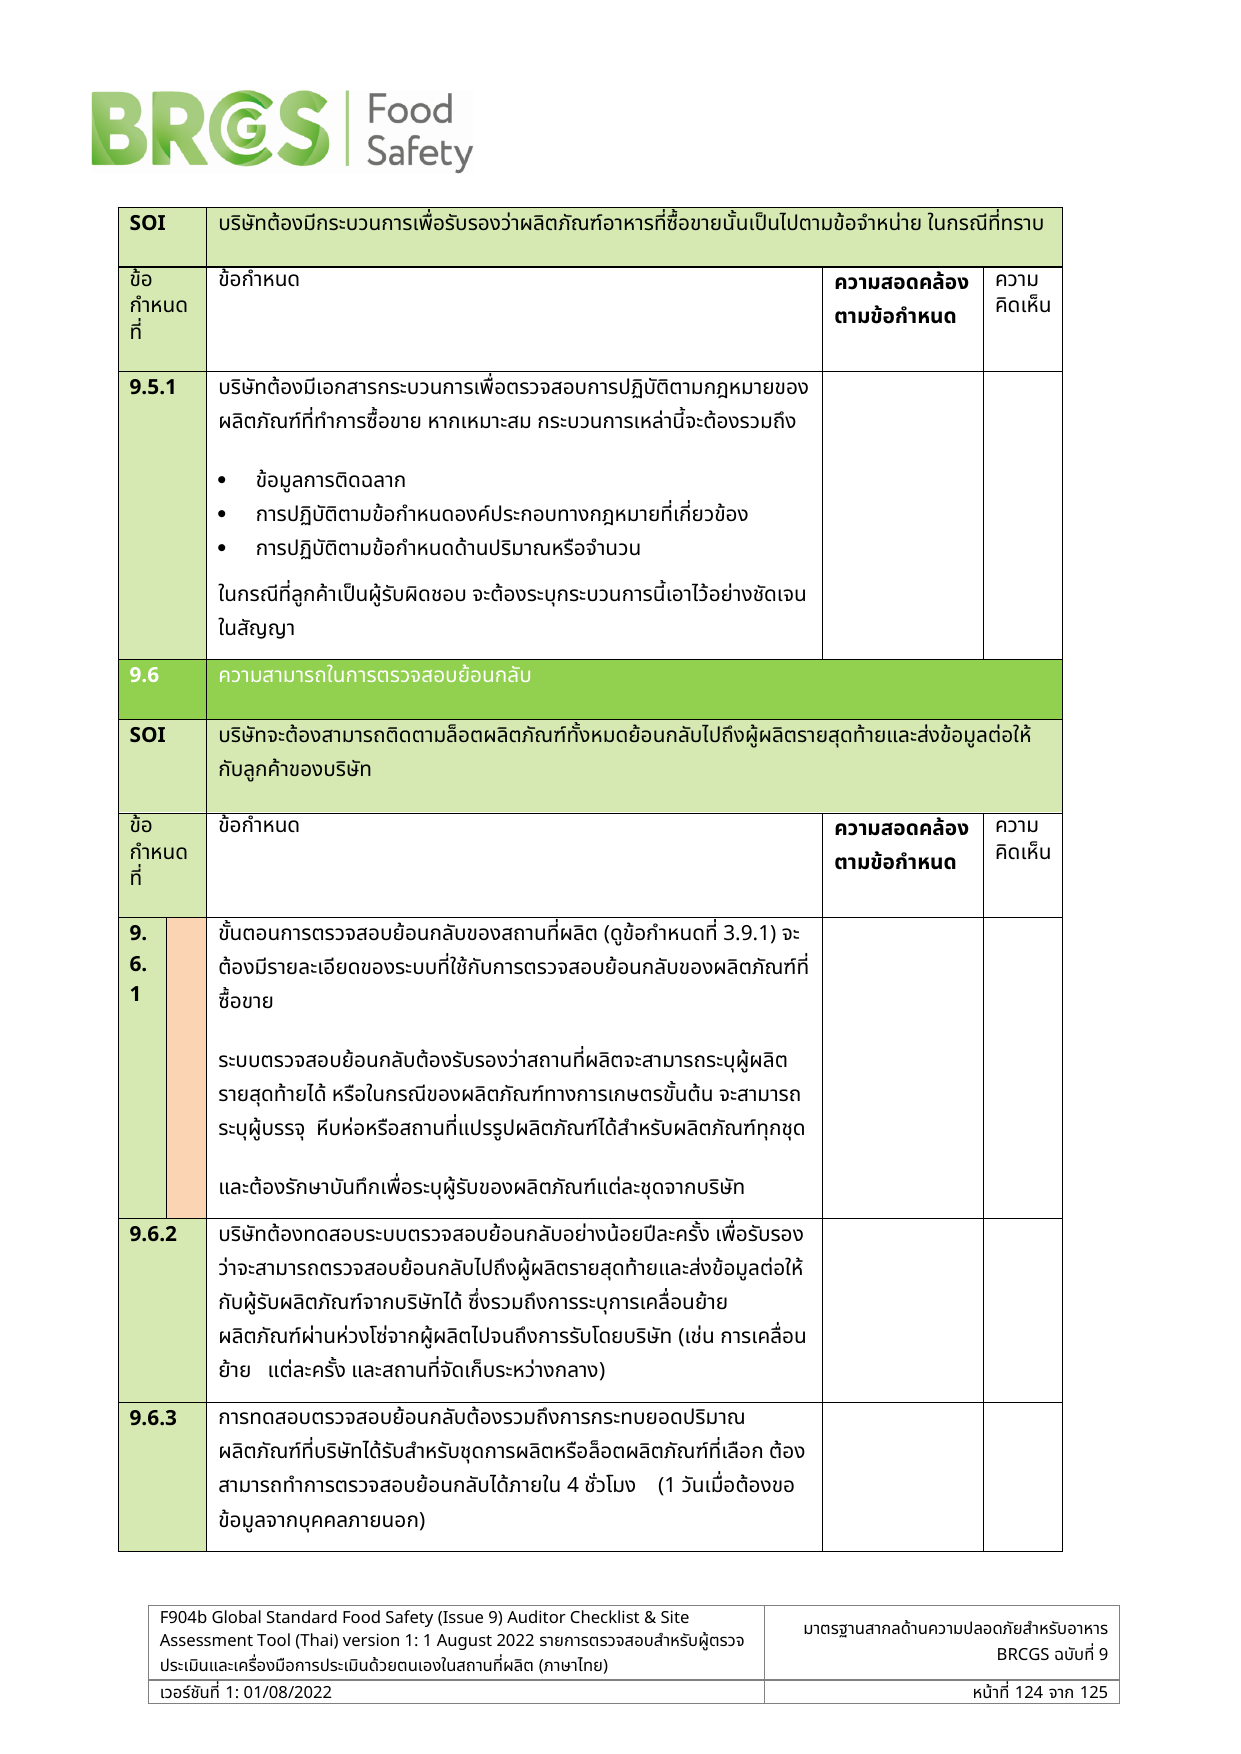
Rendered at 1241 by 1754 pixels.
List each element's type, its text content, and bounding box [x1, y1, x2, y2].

picture [88, 88, 479, 178]
table_cell 9.6.2 [119, 1219, 206, 1402]
table_cell [823, 918, 983, 1218]
table_cell [823, 1403, 983, 1551]
table_cell การทดสอบตรวจสอบย้อนกลับต้องรวมถึงการกระทบยอดปริมาณผลิตภัณฑ์ที่บริษัทได้รับสำหรับชุดการผลิตหรือล็อตผลิตภัณฑ์ที่เลือก ต้องสามารถทำการตรวจสอบย้อนกลับได้ภายใน 4 ชั่วโมง (1 วันเมื่อต้องขอข้อมูลจากบุคคลภายนอก) [207, 1403, 822, 1551]
table_cell 9.5.1 [119, 372, 206, 659]
table_cell บริษัทต้องมีเอกสารกระบวนการเพื่อตรวจสอบการปฏิบัติตามกฎหมายของผลิตภัณฑ์ที่ทำการซื้อขาย หากเหมาะสม กระบวนการเหล่านี้จะต้องรวมถึง ข้อมูลการติดฉลาก การปฏิบัติตามข้อกำหนดองค์ประกอบทางกฎหมายที่เกี่ยวข้อง การปฏิบัติตามข้อกำหนดด้านปริมาณหรือจำนวน ในกรณีที่ลูกค้าเป็นผู้รับผิดชอบ จะต้องระบุกระบวนการนี้เอาไว้อย่างชัดเจนในสัญญา [207, 372, 822, 659]
table_cell [984, 1219, 1062, 1402]
table_cell ความคิดเห็น [984, 814, 1062, 917]
table_cell ความสามารถในการตรวจสอบย้อนกลับ [207, 660, 1062, 719]
table_cell [984, 372, 1062, 659]
table_cell [823, 1219, 983, 1402]
table_cell 9.6 [119, 660, 206, 719]
table_cell 9.6.1 [119, 918, 166, 1218]
table_cell ความคิดเห็น [984, 268, 1062, 371]
table_cell ความสอดคล้องตามข้อกำหนด [823, 268, 983, 371]
table_cell บริษัทจะต้องสามารถติดตามล็อตผลิตภัณฑ์ทั้งหมดย้อนกลับไปถึงผู้ผลิตรายสุดท้ายและส่งข้อมูลต่อให้กับลูกค้าของบริษัท [207, 720, 1062, 812]
table_cell [984, 1403, 1062, 1551]
table_cell บริษัทต้องมีกระบวนการเพื่อรับรองว่าผลิตภัณฑ์อาหารที่ซื้อขายนั้นเป็นไปตามข้อจำหน่าย ในกรณีที่ทราบ [207, 208, 1062, 266]
table_cell ข้อกำหนด [207, 268, 822, 371]
table_cell SOI [119, 208, 206, 266]
table_cell ข้อกำหนด [207, 814, 822, 917]
table_cell ข้อกำหนดที่ [119, 268, 206, 371]
table_cell [167, 918, 206, 1218]
table_cell 9.6.3 [119, 1403, 206, 1551]
table_cell ความสอดคล้องตามข้อกำหนด [823, 814, 983, 917]
table_cell บริษัทต้องทดสอบระบบตรวจสอบย้อนกลับอย่างน้อยปีละครั้ง เพื่อรับรองว่าจะสามารถตรวจสอบย้อนกลับไปถึงผู้ผลิตรายสุดท้ายและส่งข้อมูลต่อให้กับผู้รับผลิตภัณฑ์จากบริษัทได้ ซึ่งรวมถึงการระบุการเคลื่อนย้ายผลิตภัณฑ์ผ่านห่วงโซ่จากผู้ผลิตไปจนถึงการรับโดยบริษัท (เช่น การเคลื่อนย้าย แต่ละครั้ง และสถานที่จัดเก็บระหว่างกลาง) [207, 1219, 822, 1402]
table_cell [984, 918, 1062, 1218]
table_cell ข้อกำหนดที่ [119, 814, 206, 917]
table_cell SOI [119, 720, 206, 812]
table_cell [823, 372, 983, 659]
table_cell ขั้นตอนการตรวจสอบย้อนกลับของสถานที่ผลิต (ดูข้อกำหนดที่ 3.9.1) จะต้องมีรายละเอียดของระบบที่ใช้กับการตรวจสอบย้อนกลับของผลิตภัณฑ์ที่ซื้อขาย ระบบตรวจสอบย้อนกลับต้องรับรองว่าสถานที่ผลิตจะสามารถระบุผู้ผลิตรายสุดท้ายได้ หรือในกรณีของผลิตภัณฑ์ทางการเกษตรขั้นต้น จะสามารถระบุผู้บรรจุ หีบห่อหรือสถานที่แปรรูปผลิตภัณฑ์ได้สำหรับผลิตภัณฑ์ทุกชุด และต้องรักษาบันทึกเพื่อระบุผู้รับของผลิตภัณฑ์แต่ละชุดจากบริษัท [207, 918, 822, 1218]
